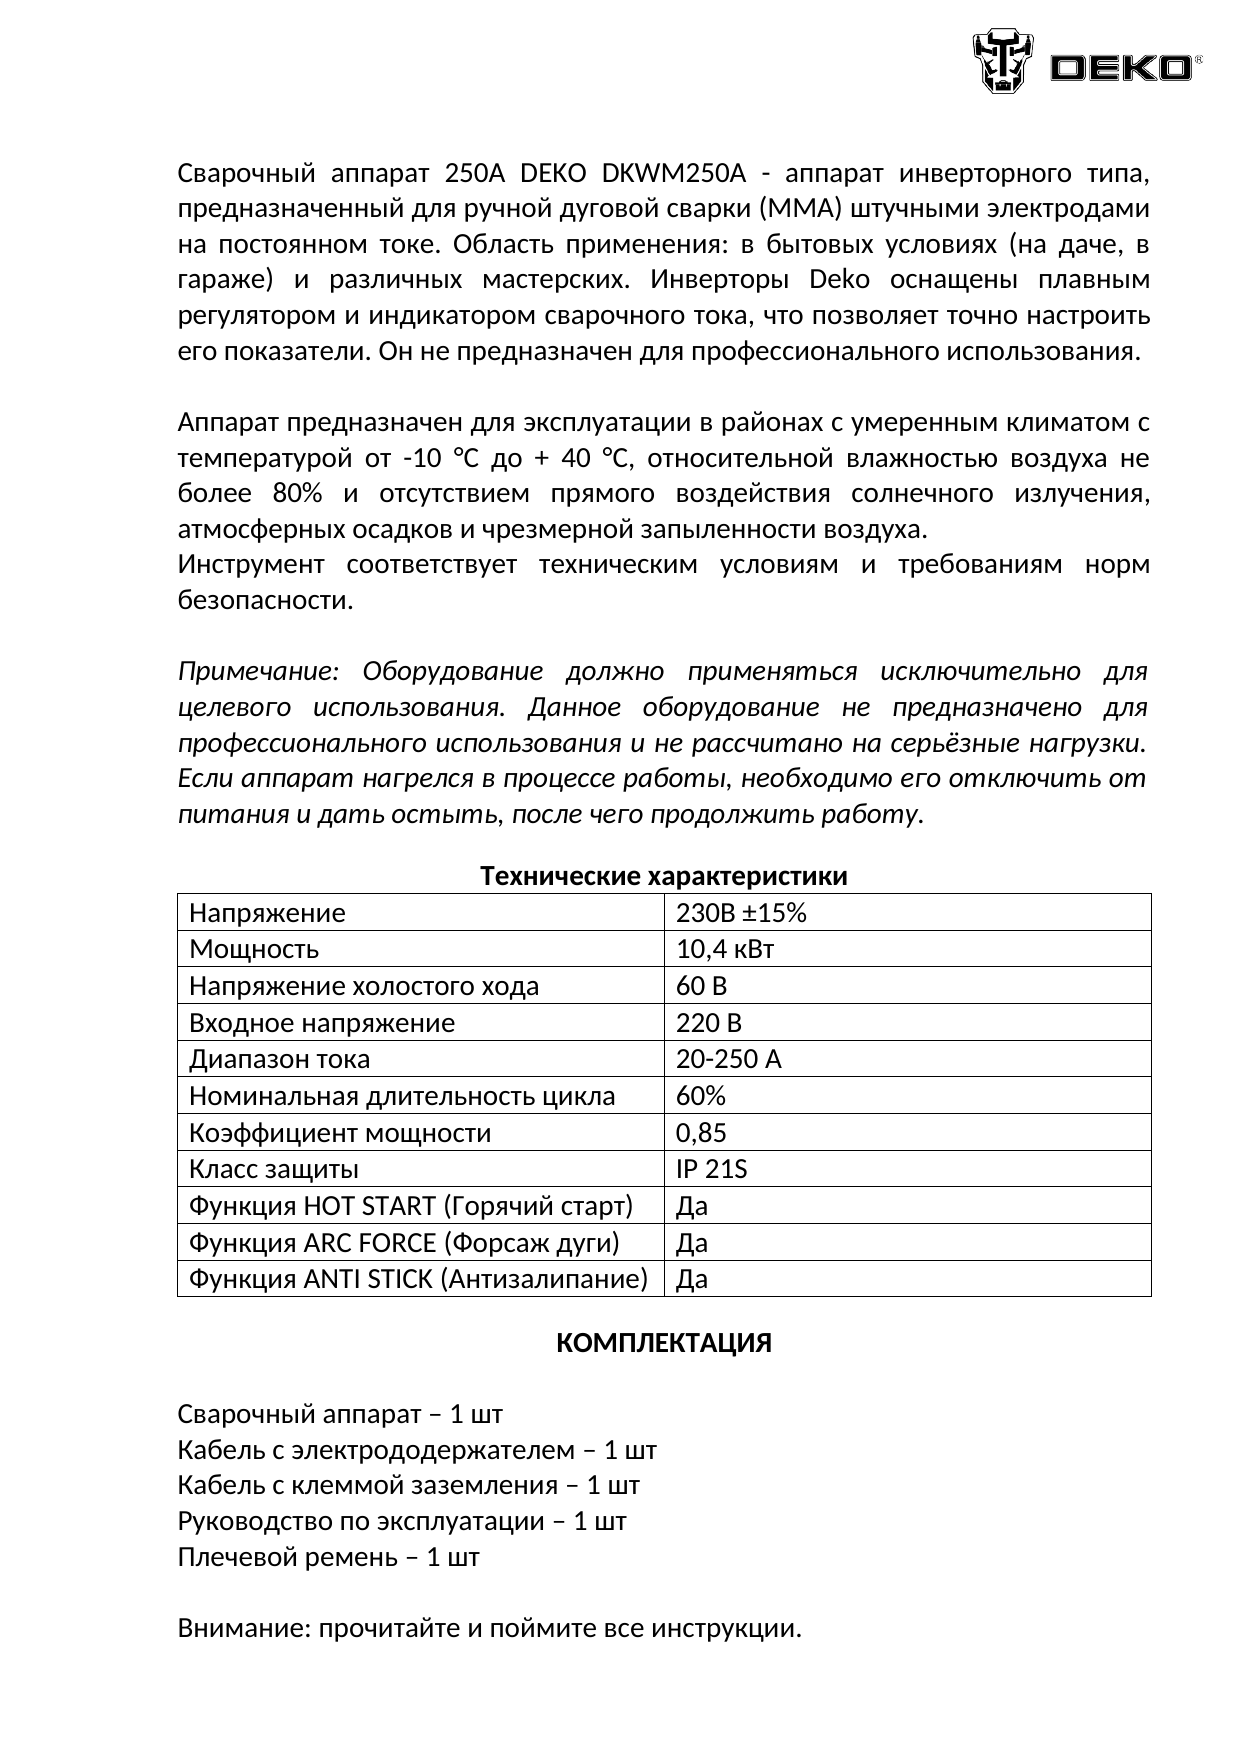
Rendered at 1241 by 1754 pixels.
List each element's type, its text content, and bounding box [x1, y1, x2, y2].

text Внимание: прочитайте и поймите все инструкции. [177, 1609, 1152, 1644]
text Инструмент соответствует техническим условиям и требованиям норм безопасности. [177, 546, 1152, 617]
table_cell 60% [665, 1077, 1151, 1113]
table_cell Номинальная длительность цикла [178, 1077, 664, 1113]
table_header Напряжение [178, 894, 664, 929]
table_header 230В ±15% [665, 894, 1151, 929]
text Сварочный аппарат 250А DEKO DKWM250A - аппарат инверторного типа, предназначенный для ручной дуговой сварки (MMA) штучными электродами на постоянном токе. Область применения: в бытовых условиях (на даче, в гараже) и различных мастерских. Инверторы Deko оснащены плавным регулятором и индикатором сварочного тока, что позволяет точно настроить его показатели. Он не предназначен для профессионального использования. [177, 154, 1152, 367]
table_cell Мощность [178, 931, 664, 966]
table_cell Диапазон тока [178, 1041, 664, 1076]
table_cell Да [665, 1224, 1151, 1259]
table_cell 60 В [665, 967, 1151, 1003]
table_cell IP 21S [665, 1151, 1151, 1186]
text Руководство по эксплуатации – 1 шт [177, 1502, 1152, 1538]
table_cell Класс защиты [178, 1151, 664, 1186]
table_cell Да [665, 1261, 1151, 1296]
table_cell Коэффициент мощности [178, 1114, 664, 1149]
table_cell 0,85 [665, 1114, 1151, 1149]
table_cell Да [665, 1187, 1151, 1223]
text Технические характеристики [177, 857, 1152, 893]
text Кабель с электрододержателем – 1 шт [177, 1431, 1152, 1466]
text Примечание: Оборудование должно применяться исключительно для целевого использования. Данное оборудование не предназначено для профессионального использования и не рассчитано на серьёзные нагрузки. Если аппарат нагрелся в процессе работы, необходимо его отключить от питания и дать остыть, после чего продолжить работу. [177, 652, 1152, 831]
table_cell 10,4 кВт [665, 931, 1151, 966]
text КОМПЛЕКТАЦИЯ [177, 1324, 1152, 1359]
table_cell 20-250 А [665, 1041, 1151, 1076]
table_cell Функция HOT START (Горячий старт) [178, 1187, 664, 1223]
text Кабель с клеммой заземления – 1 шт [177, 1466, 1152, 1502]
table_cell Функция ANTI STICK (Антизалипание) [178, 1261, 664, 1296]
table_cell Напряжение холостого хода [178, 967, 664, 1003]
text Плечевой ремень – 1 шт [177, 1538, 1152, 1573]
table_cell Входное напряжение [178, 1004, 664, 1039]
text Сварочный аппарат – 1 шт [177, 1395, 1152, 1431]
text Аппарат предназначен для эксплуатации в районах с умеренным климатом с температурой от -10 °С до + 40 °С, относительной влажностью воздуха не более 80% и отсутствием прямого воздействия солнечного излучения, атмосферных осадков и чрезмерной запыленности воздуха. [177, 403, 1152, 546]
picture [972, 28, 1204, 94]
table_cell 220 В [665, 1004, 1151, 1039]
table_cell Функция ARC FORCE (Форсаж дуги) [178, 1224, 664, 1259]
